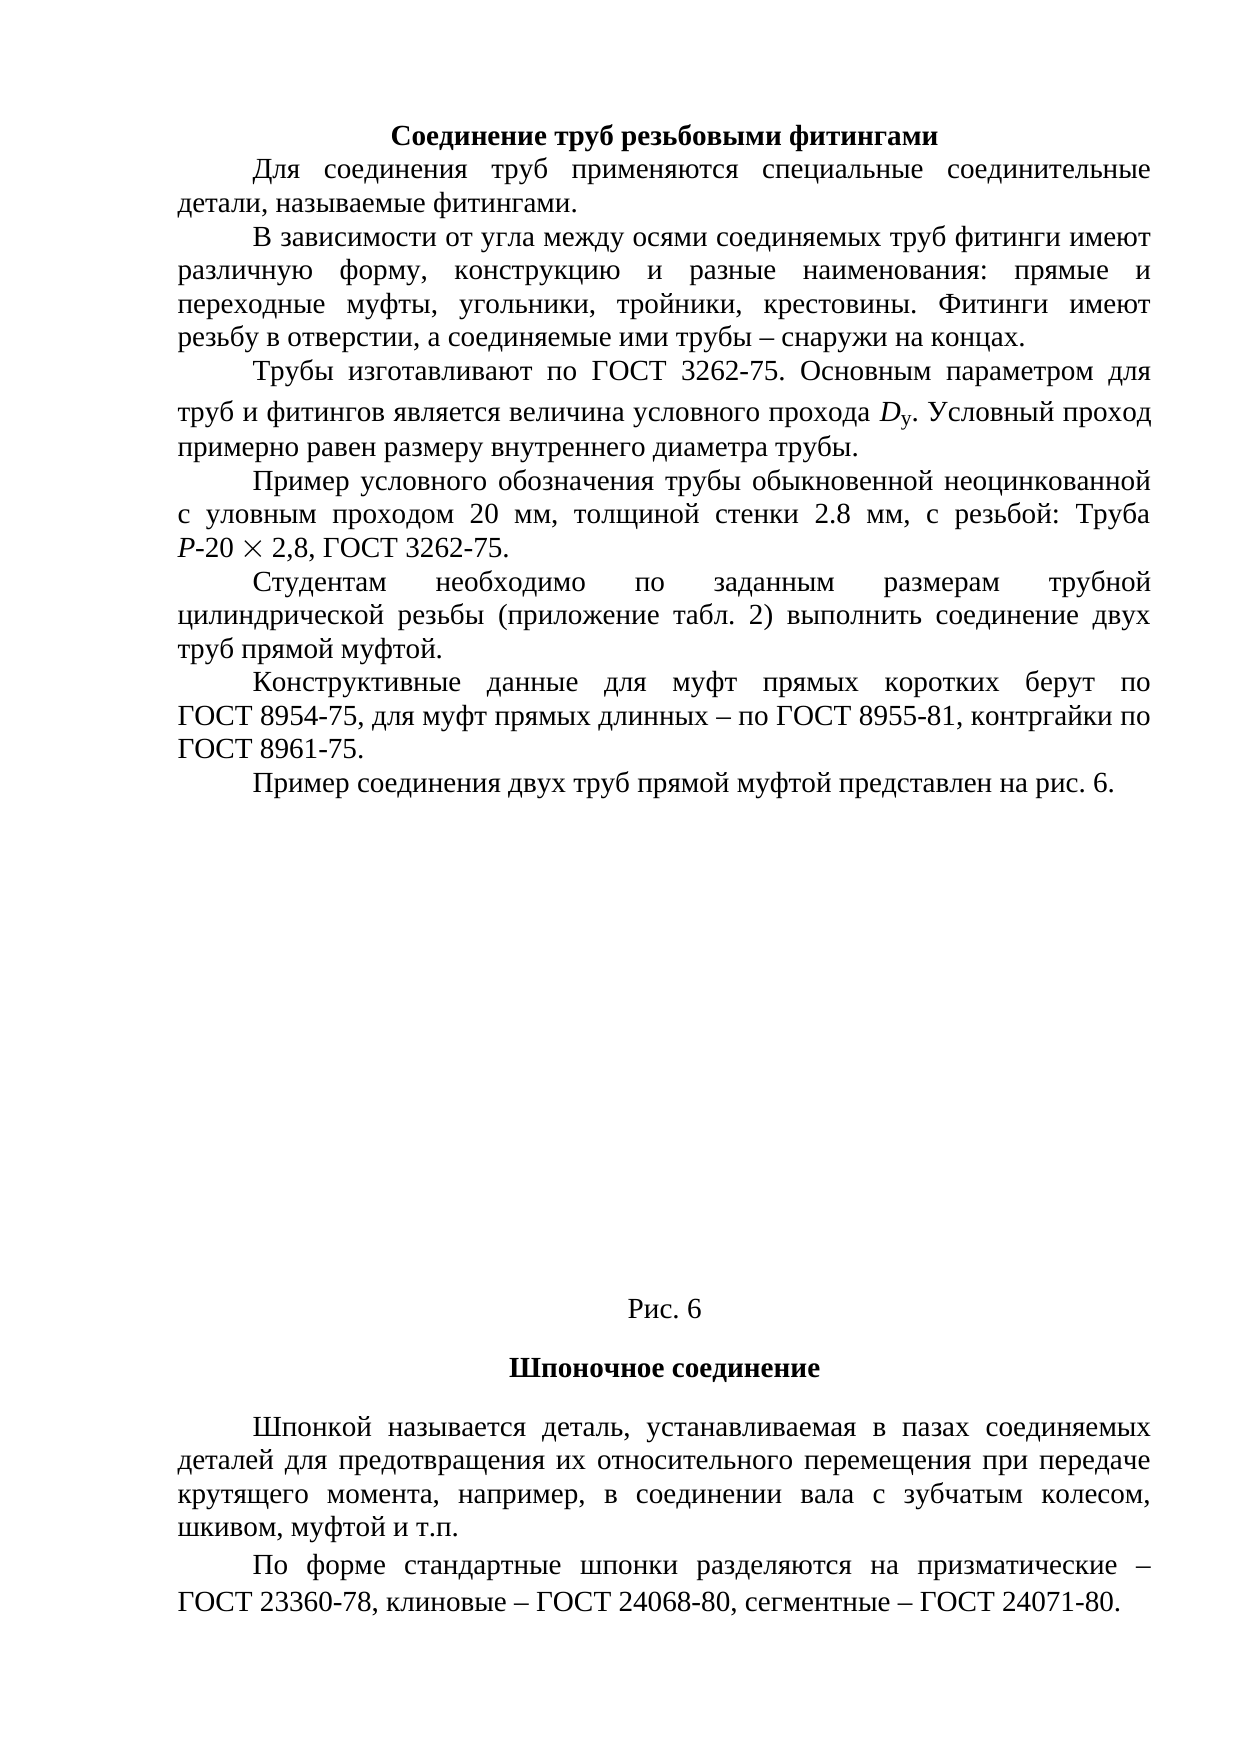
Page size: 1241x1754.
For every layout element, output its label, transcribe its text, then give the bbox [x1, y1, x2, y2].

text Соединение труб резьбовыми фитингами [177, 118, 1152, 152]
text По форме стандартные шпонки разделяются на призматические – ГОСТ 23360-78, клиновые – ГОСТ 24068-80, сегментные – ГОСТ 24071-80. [177, 1543, 1152, 1618]
text Шпоночное соединение [177, 1350, 1152, 1384]
text В зависимости от угла между осями соединяемых труб фитинги имеют различную форму, конструкцию и разные наименования: прямые и переходные муфты, угольники, тройники, крестовины. Фитинги имеют резьбу в отверстии, а соединяемые ими трубы – снаружи на концах. [177, 219, 1152, 353]
text Конструктивные данные для муфт прямых коротких берут по ГОСТ 8954-75, для муфт прямых длинных – по ГОСТ 8955-81, контргайки по ГОСТ 8961-75. [177, 664, 1152, 765]
text Шпонкой называется деталь, устанавливаемая в пазах соединяемых деталей для предотвращения их относительного перемещения при передаче крутящего момента, например, в соединении вала с зубчатым колесом, шкивом, муфтой и т.п. [177, 1409, 1152, 1543]
text Студентам необходимо по заданным размерам трубной цилиндрической резьбы (приложение табл. 2) выполнить соединение двух труб прямой муфтой. [177, 564, 1152, 664]
text Пример соединения двух труб прямой муфтой представлен на рис. 6. [177, 765, 1152, 799]
text Пример условного обозначения трубы обыкновенной неоцинкованной с уловным проходом 20 мм, толщиной стенки 2.8 мм, с резьбой: Труба Р-20 2,8, ГОСТ 3262-75. [177, 463, 1152, 564]
text Рис. 6 [177, 1288, 1152, 1325]
text Трубы изготавливают по ГОСТ 3262-75. Основным параметром для труб и фитингов является величина условного прохода Dу. Условный проход примерно равен размеру внутреннего диаметра трубы. [177, 353, 1152, 463]
text Для соединения труб применяются специальные соединительные детали, называемые фитингами. [177, 152, 1152, 219]
